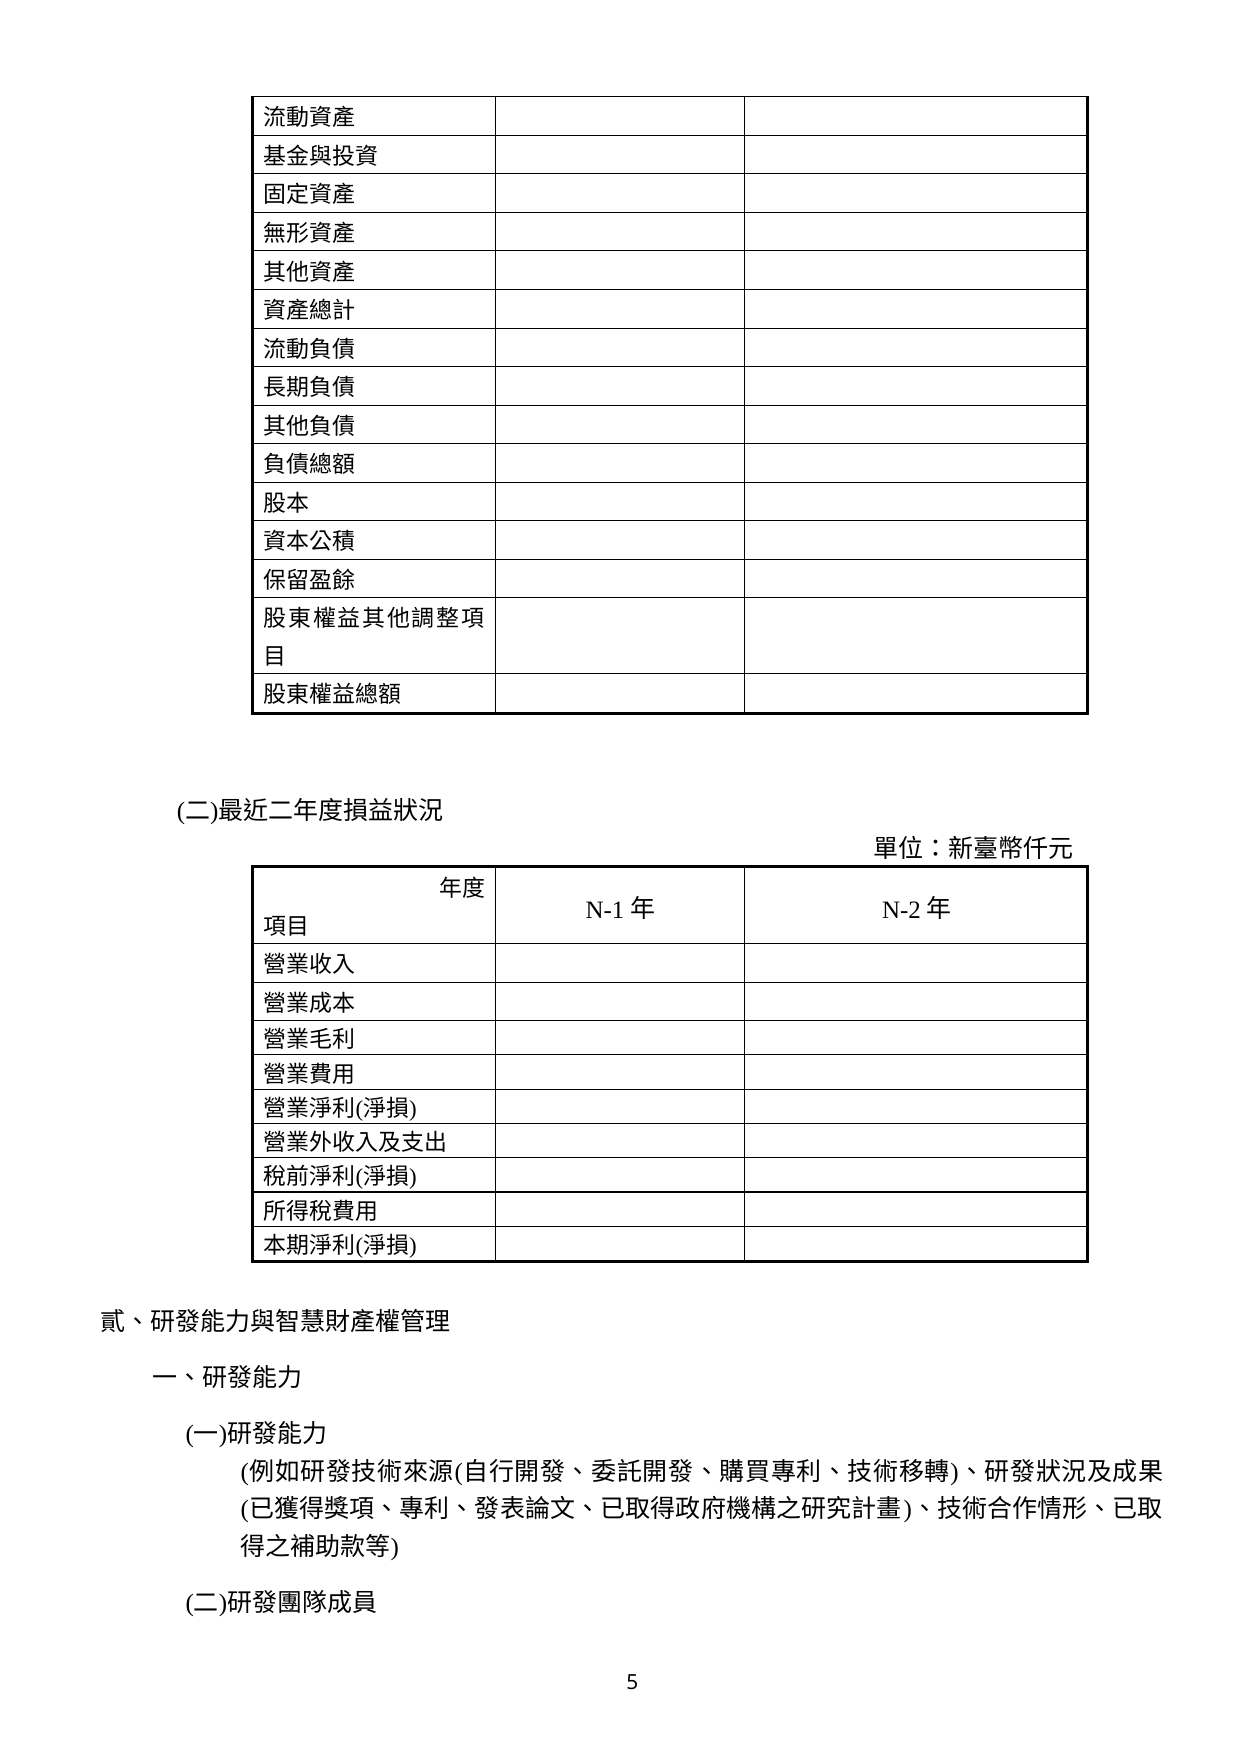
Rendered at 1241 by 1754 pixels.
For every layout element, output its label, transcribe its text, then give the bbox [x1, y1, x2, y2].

table_cell 所得稅費用 [254, 1193, 495, 1226]
table_cell [745, 560, 1086, 597]
table_cell 資產總計 [254, 290, 495, 327]
table_cell [496, 674, 744, 712]
table_cell [496, 1090, 744, 1123]
table_cell 營業成本 [254, 983, 495, 1020]
table_cell [745, 290, 1086, 327]
table_cell [745, 983, 1086, 1020]
table_cell [745, 213, 1086, 250]
table_cell [496, 483, 744, 520]
table_cell 流動資產 [254, 97, 495, 135]
table_cell 營業收入 [254, 944, 495, 982]
text (例如研發技術來源(自行開發、委託開發、購買專利、技術移轉)、研發狀況及成果(已獲得獎項、專利、發表論文、已取得政府機構之研究計畫)、技術合作情形、已取得之補助款等) [240, 1451, 1163, 1563]
table_cell [745, 1055, 1086, 1089]
table_cell 長期負債 [254, 367, 495, 404]
table_cell [745, 1158, 1086, 1191]
table_cell [496, 97, 744, 135]
table_cell [745, 1090, 1086, 1123]
table_cell 營業外收入及支出 [254, 1124, 495, 1157]
table_cell [496, 521, 744, 559]
text (一)研發能力 [185, 1413, 1163, 1451]
table_cell 本期淨利(淨損) [254, 1227, 495, 1260]
table_cell [496, 983, 744, 1020]
text 單位：新臺幣仟元 [100, 827, 1163, 865]
table_cell 股東權益總額 [254, 674, 495, 712]
table_cell 負債總額 [254, 444, 495, 482]
table_cell [496, 251, 744, 289]
table_cell [496, 1227, 744, 1260]
table_cell [496, 329, 744, 366]
table_cell [745, 1124, 1086, 1157]
table_cell [496, 444, 744, 482]
table_cell [745, 367, 1086, 404]
table_cell [745, 329, 1086, 366]
table_cell [745, 1227, 1086, 1260]
table_cell 固定資產 [254, 174, 495, 212]
table_cell [745, 674, 1086, 712]
table_cell [745, 521, 1086, 559]
table_cell [745, 406, 1086, 443]
table_cell [745, 444, 1086, 482]
table_cell [496, 944, 744, 982]
text (二)研發團隊成員 [185, 1582, 1163, 1619]
text 一、研發能力 [153, 1357, 1163, 1394]
table_cell [745, 97, 1086, 135]
table_cell [496, 598, 744, 673]
table_cell [496, 1193, 744, 1226]
table_cell [496, 213, 744, 250]
table_cell [745, 1021, 1086, 1054]
table_cell [496, 1158, 744, 1191]
table_cell [496, 1124, 744, 1157]
table_header 年度 項目 [254, 868, 495, 943]
table_cell 股東權益其他調整項目 [254, 598, 495, 673]
table_cell 無形資產 [254, 213, 495, 250]
table_cell [745, 136, 1086, 173]
table_cell [745, 174, 1086, 212]
table_cell [496, 367, 744, 404]
table_cell [745, 1193, 1086, 1226]
table_cell 股本 [254, 483, 495, 520]
table_cell [496, 406, 744, 443]
table_cell [496, 174, 744, 212]
table_cell 營業毛利 [254, 1021, 495, 1054]
table_cell 營業淨利(淨損) [254, 1090, 495, 1123]
table_cell 稅前淨利(淨損) [254, 1158, 495, 1191]
table_cell [496, 290, 744, 327]
table_cell 流動負債 [254, 329, 495, 366]
table_cell [496, 1021, 744, 1054]
table_cell 其他資產 [254, 251, 495, 289]
table_cell [745, 251, 1086, 289]
table_cell [745, 944, 1086, 982]
text (二)最近二年度損益狀況 [100, 790, 1163, 827]
table_cell 基金與投資 [254, 136, 495, 173]
table_cell [496, 1055, 744, 1089]
text 貳、研發能力與智慧財產權管理 [100, 1301, 1163, 1338]
table_cell 營業費用 [254, 1055, 495, 1089]
table_cell [745, 598, 1086, 673]
table_cell [496, 560, 744, 597]
table_cell 資本公積 [254, 521, 495, 559]
table_cell [496, 136, 744, 173]
table_cell 其他負債 [254, 406, 495, 443]
table_cell 保留盈餘 [254, 560, 495, 597]
table_cell [745, 483, 1086, 520]
table_header N-1 年 [496, 868, 744, 943]
table_header N-2年 [745, 868, 1086, 943]
